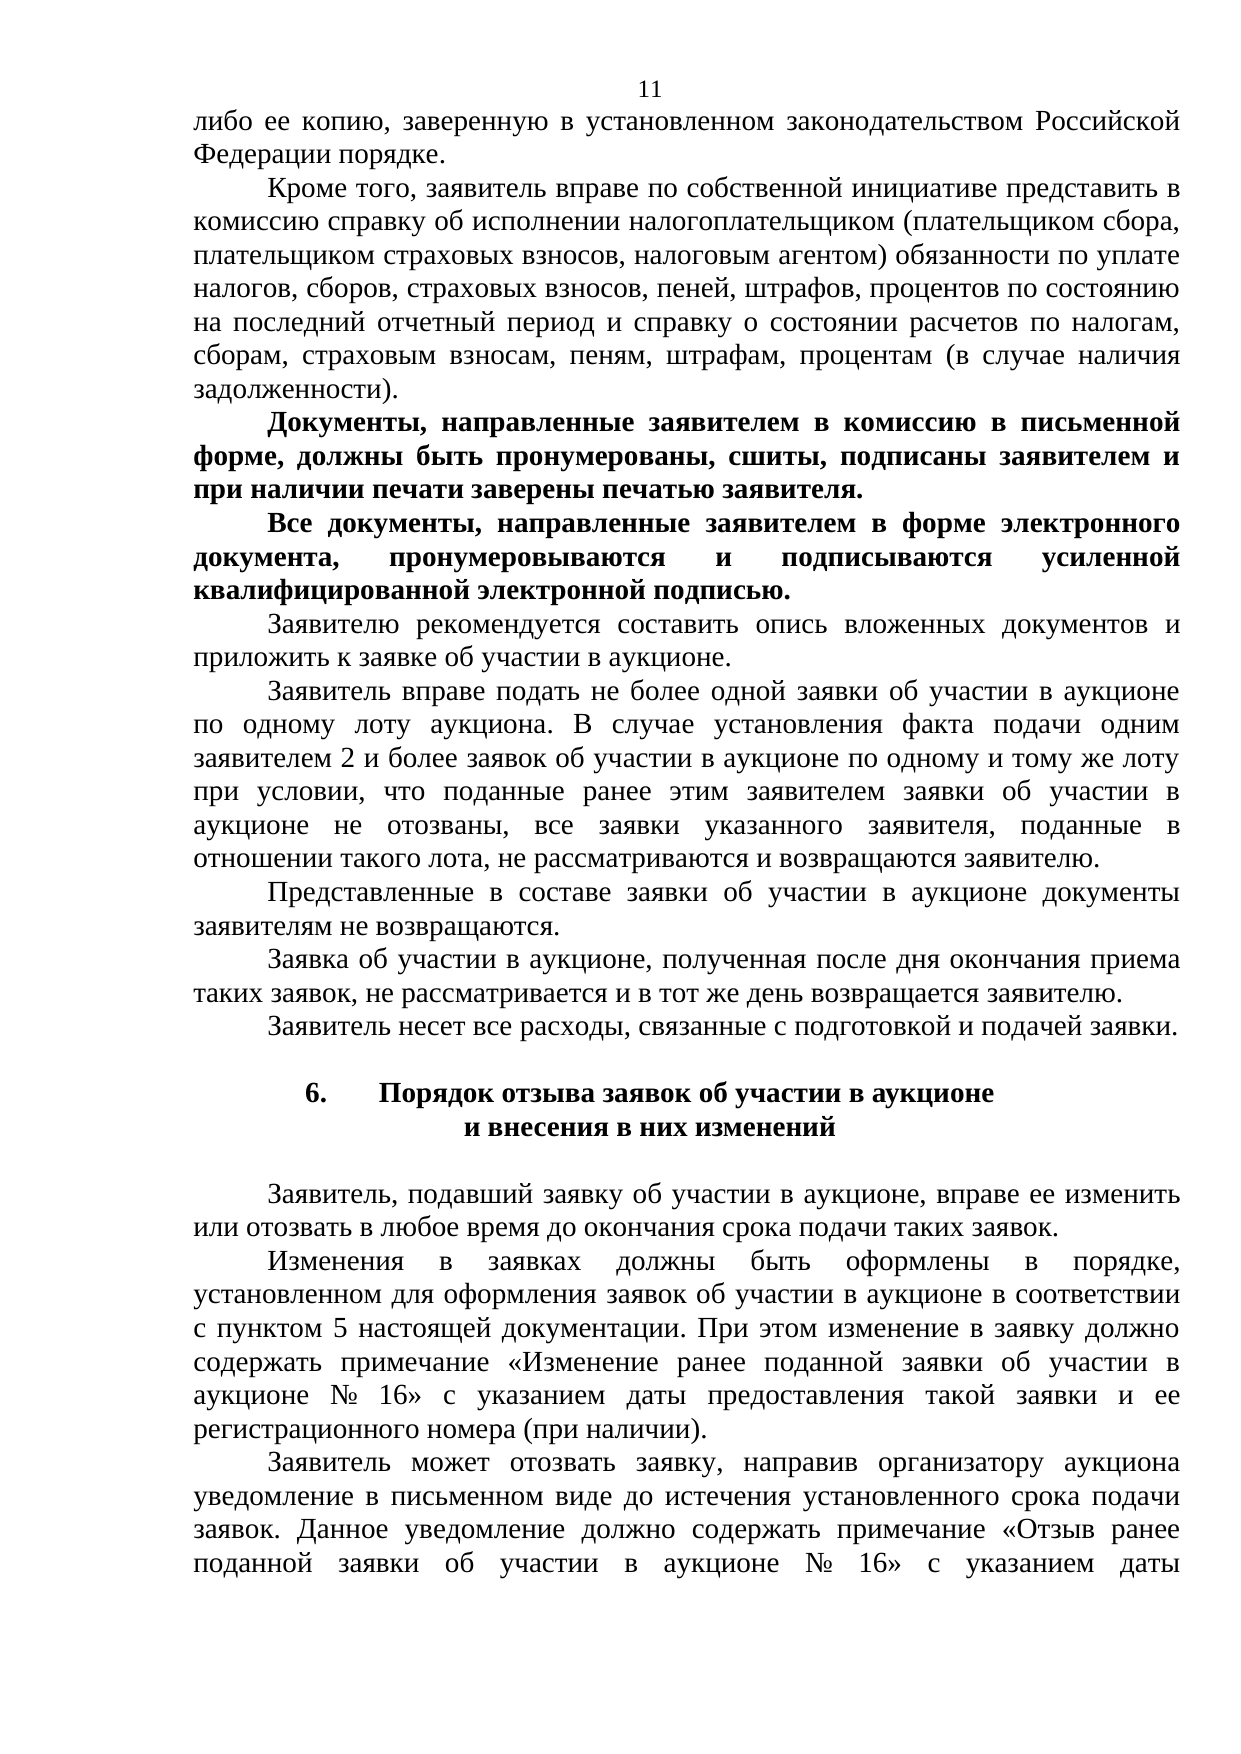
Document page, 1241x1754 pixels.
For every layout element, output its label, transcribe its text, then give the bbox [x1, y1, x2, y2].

text Изменения в заявках должны быть оформлены в порядке, установленном для оформления заявок об участии в аукционе в соответствии с пунктом 5 настоящей документации. При этом изменение в заявку должно содержать примечание «Изменение ранее поданной заявки об участии в аукционе № 16» с указанием даты предоставления такой заявки и ее регистрационного номера (при наличии). [193, 1243, 1181, 1444]
text Все документы, направленные заявителем в форме электронного документа, пронумеровываются и подписываются усиленной квалифицированной электронной подписью. [193, 505, 1181, 606]
subtitle Порядок отзыва заявок об участии в аукционе и внесения в них изменений [118, 1075, 1181, 1142]
text Кроме того, заявитель вправе по собственной инициативе представить в комиссию справку об исполнении налогоплательщиком (плательщиком сбора, плательщиком страховых взносов, налоговым агентом) обязанности по уплате налогов, сборов, страховых взносов, пеней, штрафов, процентов по состоянию на последний отчетный период и справку о состоянии расчетов по налогам, сборам, страховым взносам, пеням, штрафам, процентам (в случае наличия задолженности). [193, 170, 1181, 404]
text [193, 1444, 1181, 1578]
text Заявитель несет все расходы, связанные с подготовкой и подачей заявки. [193, 1008, 1181, 1042]
text Заявитель, подавший заявку об участии в аукционе, вправе ее изменить или отозвать в любое время до окончания срока подачи таких заявок. [193, 1176, 1181, 1243]
text Документы, направленные заявителем в комиссию в письменной форме, должны быть пронумерованы, сшиты, подписаны заявителем и при наличии печати заверены печатью заявителя. [193, 404, 1181, 505]
text Представленные в составе заявки об участии в аукционе документы заявителям не возвращаются. [193, 874, 1181, 941]
text Заявка об участии в аукционе, полученная после дня окончания приема таких заявок, не рассматривается и в тот же день возвращается заявителю. [193, 941, 1181, 1008]
text Заявитель вправе подать не более одной заявки об участии в аукционе по одному лоту аукциона. В случае установления факта подачи одним заявителем 2 и более заявок об участии в аукционе по одному и тому же лоту при условии, что поданные ранее этим заявителем заявки об участии в аукционе не отозваны, все заявки указанного заявителя, поданные в отношении такого лота, не рассматриваются и возвращаются заявителю. [193, 673, 1181, 874]
text Заявителю рекомендуется составить опись вложенных документов и приложить к заявке об участии в аукционе. [193, 606, 1181, 673]
text либо ее копию, заверенную в установленном законодательством Российской Федерации порядке. [193, 103, 1181, 170]
